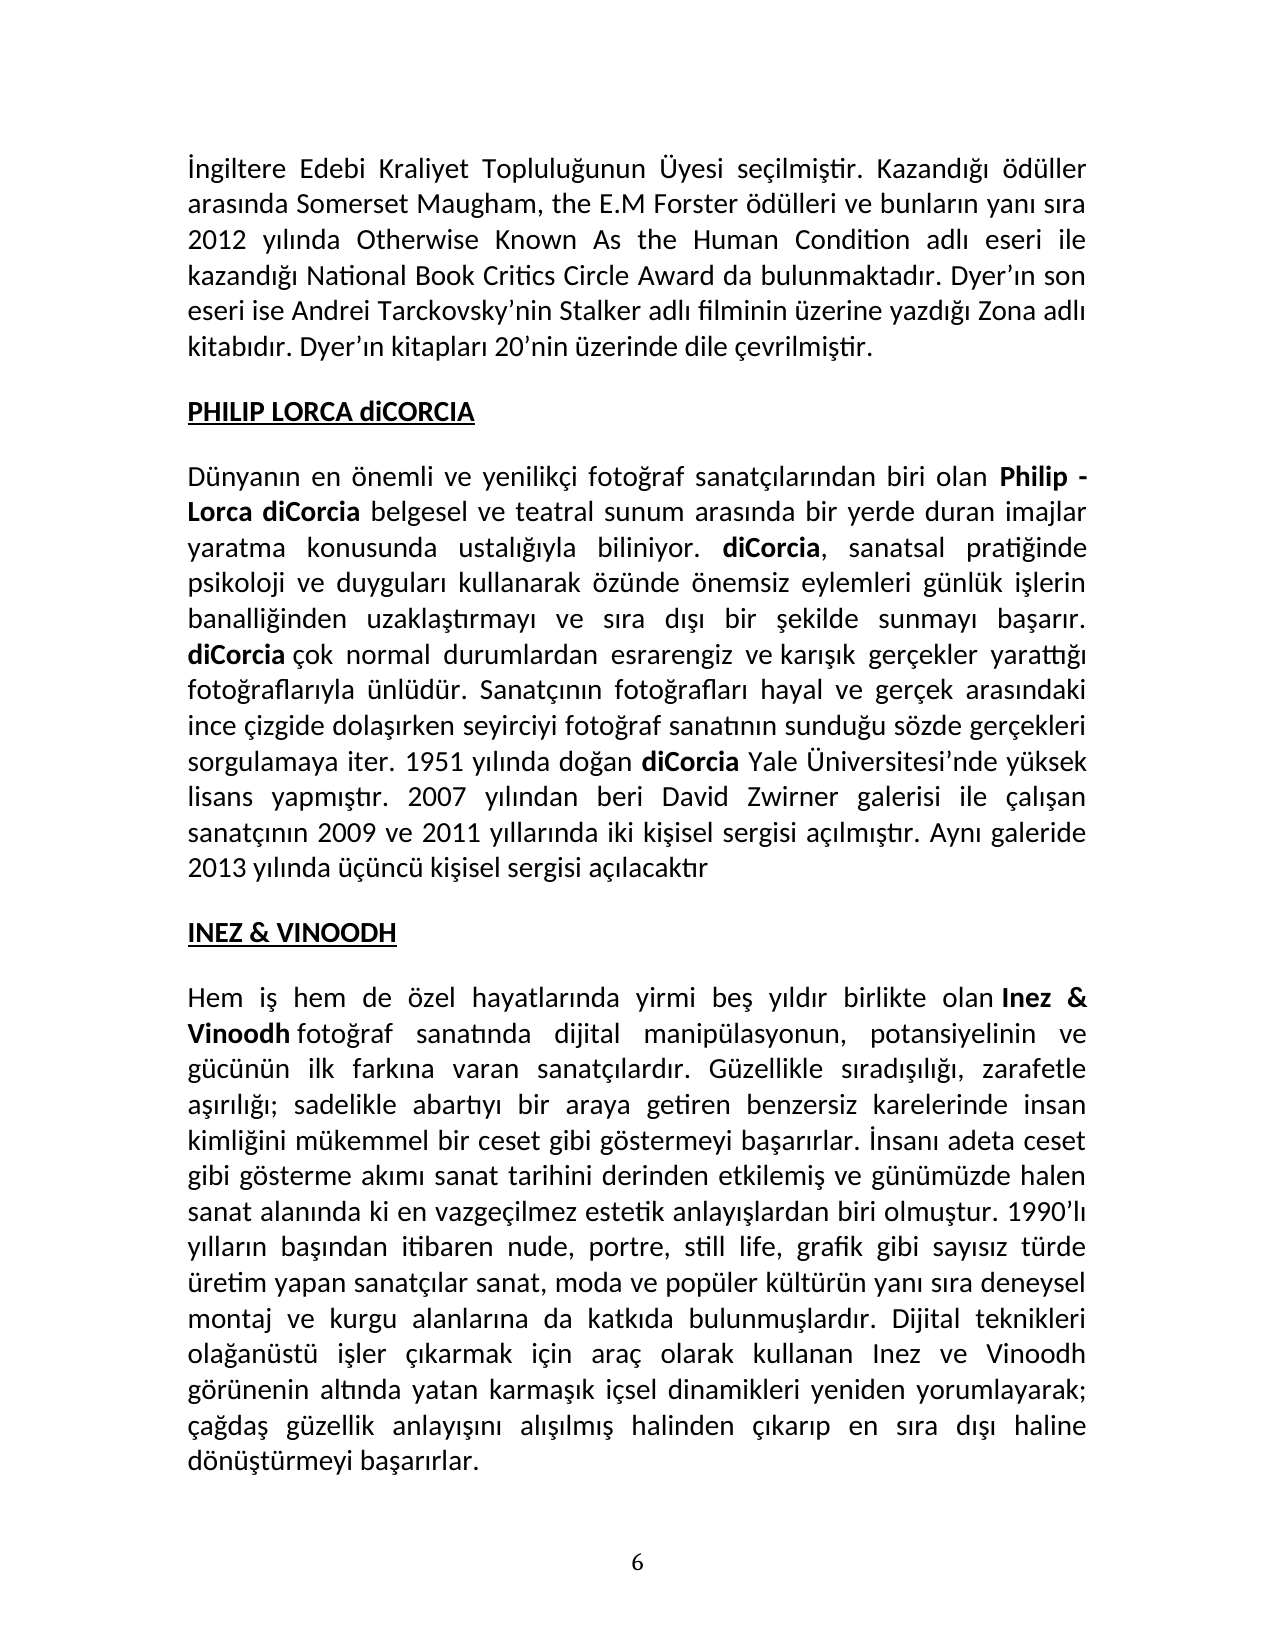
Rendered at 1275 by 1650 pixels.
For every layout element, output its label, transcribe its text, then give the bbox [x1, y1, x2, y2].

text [187, 150, 1087, 364]
text PHILIP LORCA diCORCIA [187, 393, 1087, 428]
text Hem iş hem de özel hayatlarında yirmi beş yıldır birlikte olan Inez & Vinoodh fotoğraf sanatında dijital manipülasyonun, potansiyelinin ve gücünün ilk farkına varan sanatçılardır. Güzellikle sıradışılığı, zarafetle aşırılığı; sadelikle abartıyı bir araya getiren benzersiz karelerinde insan kimliğini mükemmel bir ceset gibi göstermeyi başarırlar. İnsanı adeta ceset gibi gösterme akımı sanat tarihini derinden etkilemiş ve günümüzde halen sanat alanında ki en vazgeçilmez estetik anlayışlardan biri olmuştur. 1990’lı yılların başından itibaren nude, portre, still life, grafik gibi sayısız türde üretim yapan sanatçılar sanat, moda ve popüler kültürün yanı sıra deneysel montaj ve kurgu alanlarına da katkıda bulunmuşlardır. Dijital teknikleri olağanüstü işler çıkarmak için araç olarak kullanan Inez ve Vinoodh görünenin altında yatan karmaşık içsel dinamikleri yeniden yorumlayarak; çağdaş güzellik anlayışını alışılmış halinden çıkarıp en sıra dışı haline dönüştürmeyi başarırlar. [187, 979, 1087, 1478]
text INEZ & VINOODH [187, 914, 1087, 950]
text Dünyanın en önemli ve yenilikçi fotoğraf sanatçılarından biri olan Philip -Lorca diCorcia belgesel ve teatral sunum arasında bir yerde duran imajlar yaratma konusunda ustalığıyla biliniyor. diCorcia, sanatsal pratiğinde psikoloji ve duyguları kullanarak özünde önemsiz eylemleri günlük işlerin banalliğinden uzaklaştırmayı ve sıra dışı bir şekilde sunmayı başarır. diCorcia çok normal durumlardan esrarengiz ve karışık gerçekler yarattığı fotoğraflarıyla ünlüdür. Sanatçının fotoğrafları hayal ve gerçek arasındaki ince çizgide dolaşırken seyirciyi fotoğraf sanatının sunduğu sözde gerçekleri sorgulamaya iter. 1951 yılında doğan diCorcia Yale Üniversitesi’nde yüksek lisans yapmıştır. 2007 yılından beri David Zwirner galerisi ile çalışan sanatçının 2009 ve 2011 yıllarında iki kişisel sergisi açılmıştır. Aynı galeride 2013 yılında üçüncü kişisel sergisi açılacaktır [187, 458, 1087, 885]
